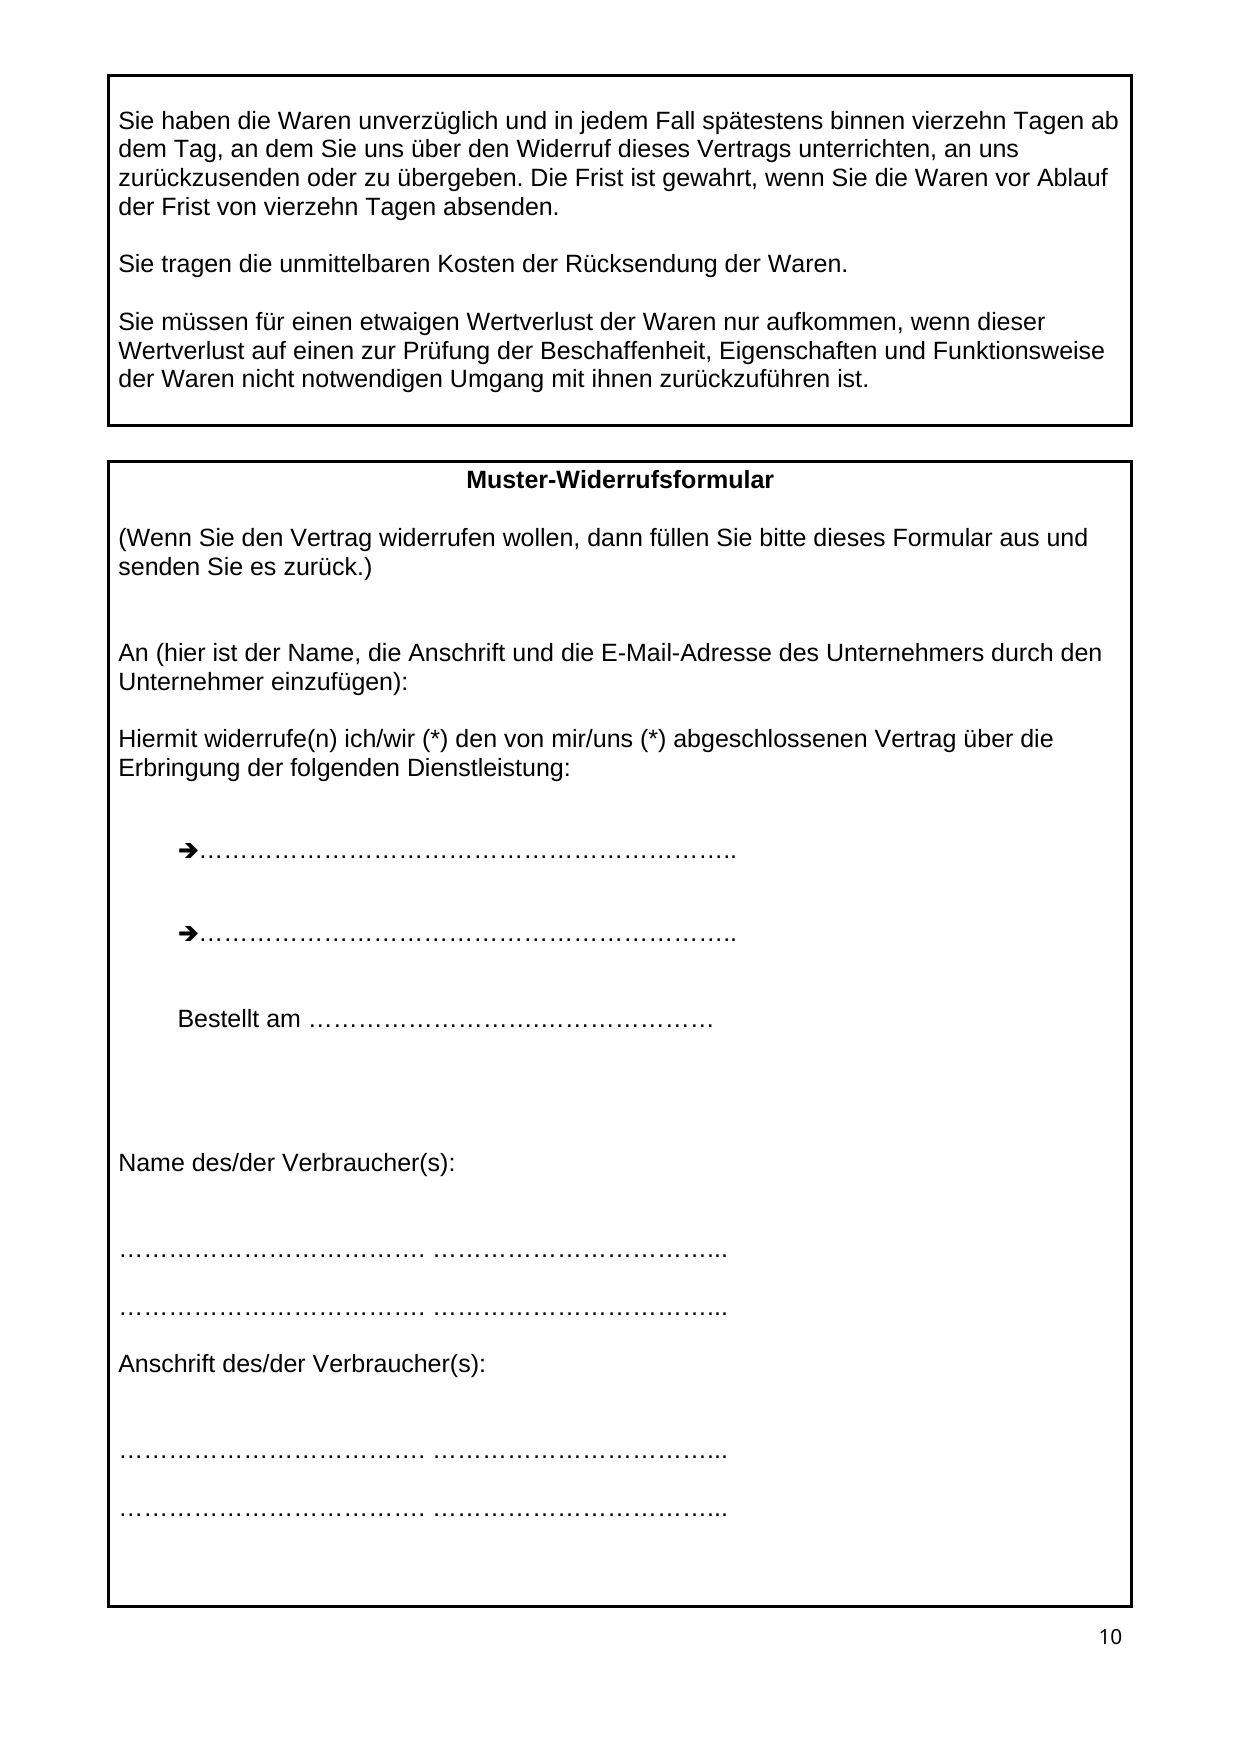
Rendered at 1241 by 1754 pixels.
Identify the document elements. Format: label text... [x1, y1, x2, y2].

text An (hier ist der Name, die Anschrift und die E-Mail-Adresse des Unternehmers durch den Unternehmer einzufügen): [118, 638, 1122, 695]
text Name des/der Verbraucher(s): [118, 1148, 1122, 1177]
text ………………………………. ……………………………... [118, 1292, 1122, 1320]
text ………………………………. ……………………………... [118, 1435, 1122, 1464]
text (Wenn Sie den Vertrag widerrufen wollen, dann füllen Sie bitte dieses Formular aus und senden Sie es zurück.) [118, 523, 1122, 580]
text ………………………………. ……………………………... [118, 1493, 1122, 1522]
text Sie haben die Waren unverzüglich und in jedem Fall spätestens binnen vierzehn Tagen ab dem Tag, an dem Sie uns über den Widerruf dieses Vertrags unterrichten, an uns zurückzusenden oder zu übergeben. Die Frist ist gewahrt, wenn Sie die Waren vor Ablauf der Frist von vierzehn Tagen absenden. [118, 106, 1122, 221]
text ………………………………. ……………………………... [118, 1234, 1122, 1263]
text ……………………………………………………….. [110, 830, 1130, 864]
text ……………………………………………………….. [110, 913, 1130, 947]
text Hiermit widerrufe(n) ich/wir (*) den von mir/uns (*) abgeschlossenen Vertrag über die Erbringung der folgenden Dienstleistung: [118, 724, 1122, 782]
text Sie müssen für einen etwaigen Wertverlust der Waren nur aufkommen, wenn dieser Wertverlust auf einen zur Prüfung der Beschaffenheit, Eigenschaften und Funktionsweise der Waren nicht notwendigen Umgang mit ihnen zurückzuführen ist. [118, 307, 1122, 393]
text Sie tragen die unmittelbaren Kosten der Rücksendung der Waren. [118, 249, 1122, 278]
text Bestellt am ……………………….………………… [118, 1004, 1122, 1033]
text Anschrift des/der Verbraucher(s): [118, 1349, 1122, 1378]
text Muster-Widerrufsformular [110, 463, 1130, 494]
